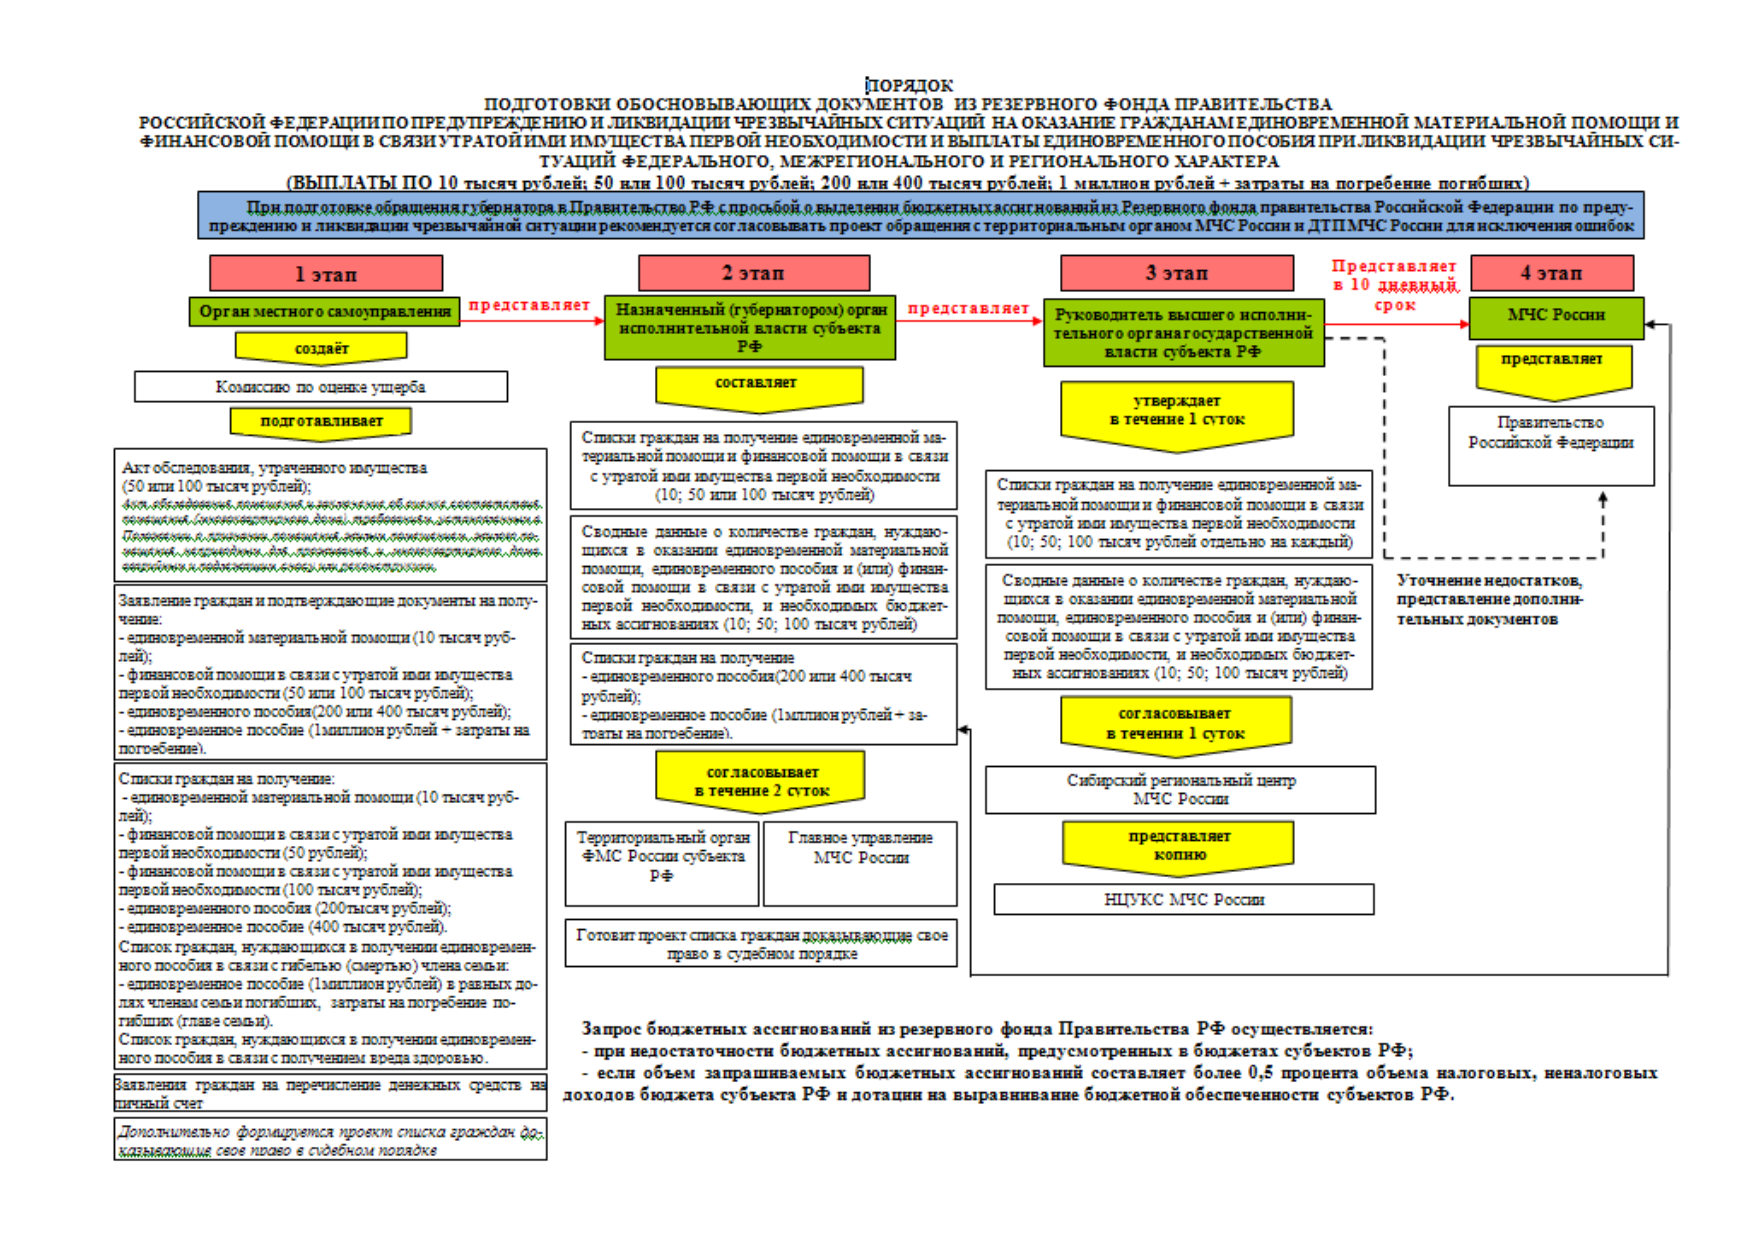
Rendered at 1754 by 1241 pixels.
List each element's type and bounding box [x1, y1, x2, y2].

picture [95, 63, 1721, 1166]
